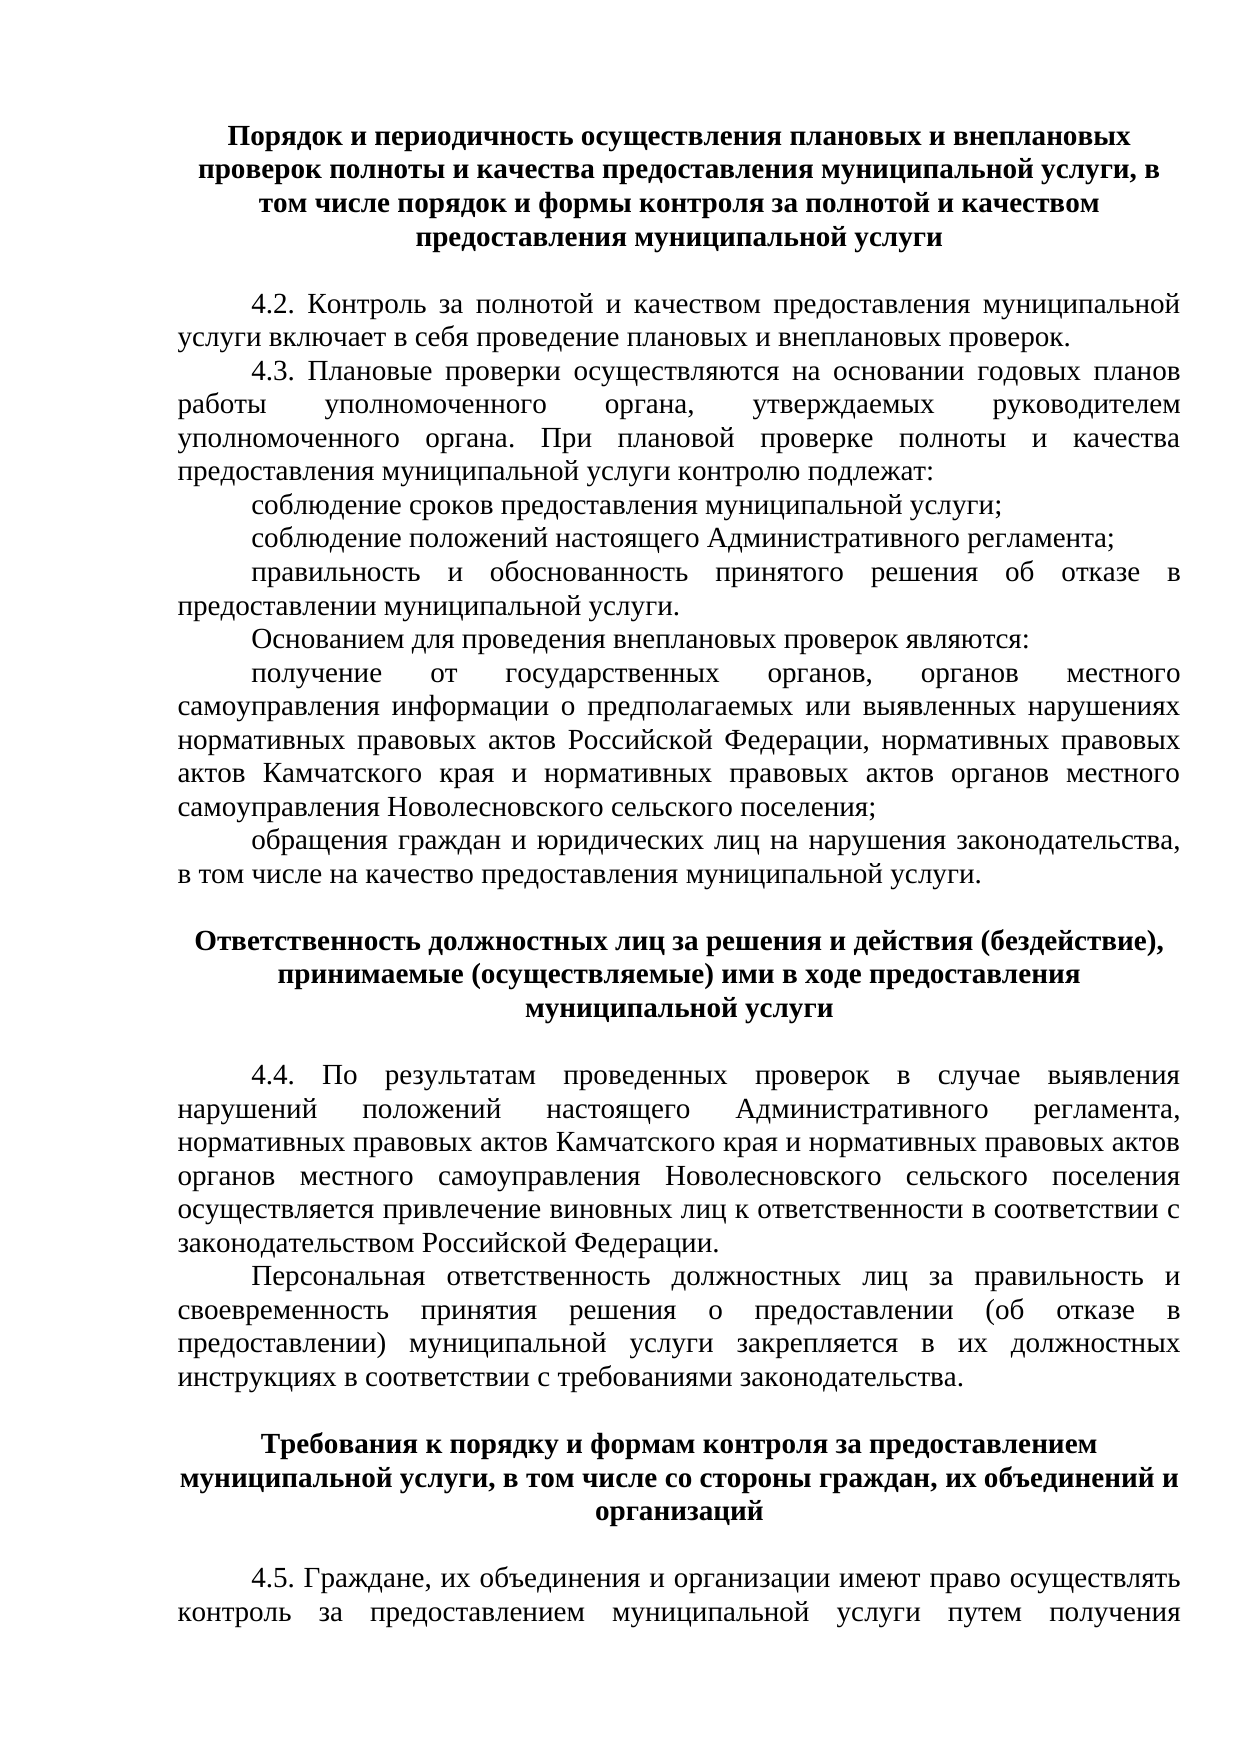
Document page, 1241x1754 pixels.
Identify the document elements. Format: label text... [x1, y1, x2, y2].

text соблюдение сроков предоставления муниципальной услуги; [177, 487, 1181, 521]
text Ответственность должностных лиц за решения и действия (бездействие), принимаемые (осуществляемые) ими в ходе предоставления муниципальной услуги [177, 923, 1181, 1024]
text обращения граждан и юридических лиц на нарушения законодательства, в том числе на качество предоставления муниципальной услуги. [177, 822, 1181, 889]
text получение от государственных органов, органов местного самоуправления информации о предполагаемых или выявленных нарушениях нормативных правовых актов Российской Федерации, нормативных правовых актов Камчатского края и нормативных правовых актов органов местного самоуправления Новолесновского сельского поселения; [177, 655, 1181, 822]
text 4.2. Контроль за полнотой и качеством предоставления муниципальной услуги включает в себя проведение плановых и внеплановых проверок. [177, 286, 1181, 353]
text Персональная ответственность должностных лиц за правильность и своевременность принятия решения о предоставлении (об отказе в предоставлении) муниципальной услуги закрепляется в их должностных инструкциях в соответствии с требованиями законодательства. [177, 1258, 1181, 1393]
text 4.3. Плановые проверки осуществляются на основании годовых планов работы уполномоченного органа, утверждаемых руководителем уполномоченного органа. При плановой проверке полноты и качества предоставления муниципальной услуги контролю подлежат: [177, 353, 1181, 487]
text 4.4. По результатам проведенных проверок в случае выявления нарушений положений настоящего Административного регламента, нормативных правовых актов Камчатского края и нормативных правовых актов органов местного самоуправления Новолесновского сельского поселения осуществляется привлечение виновных лиц к ответственности в соответствии с законодательством Российской Федерации. [177, 1057, 1181, 1258]
text Основанием для проведения внеплановых проверок являются: [177, 621, 1181, 655]
text соблюдение положений настоящего Административного регламента; [177, 521, 1181, 554]
text Порядок и периодичность осуществления плановых и внеплановых проверок полноты и качества предоставления муниципальной услуги, в том числе порядок и формы контроля за полнотой и качеством предоставления муниципальной услуги [177, 118, 1181, 252]
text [177, 1560, 1181, 1627]
text Требования к порядку и формам контроля за предоставлением муниципальной услуги, в том числе со стороны граждан, их объединений и организаций [177, 1426, 1181, 1527]
text правильность и обоснованность принятого решения об отказе в предоставлении муниципальной услуги. [177, 554, 1181, 621]
